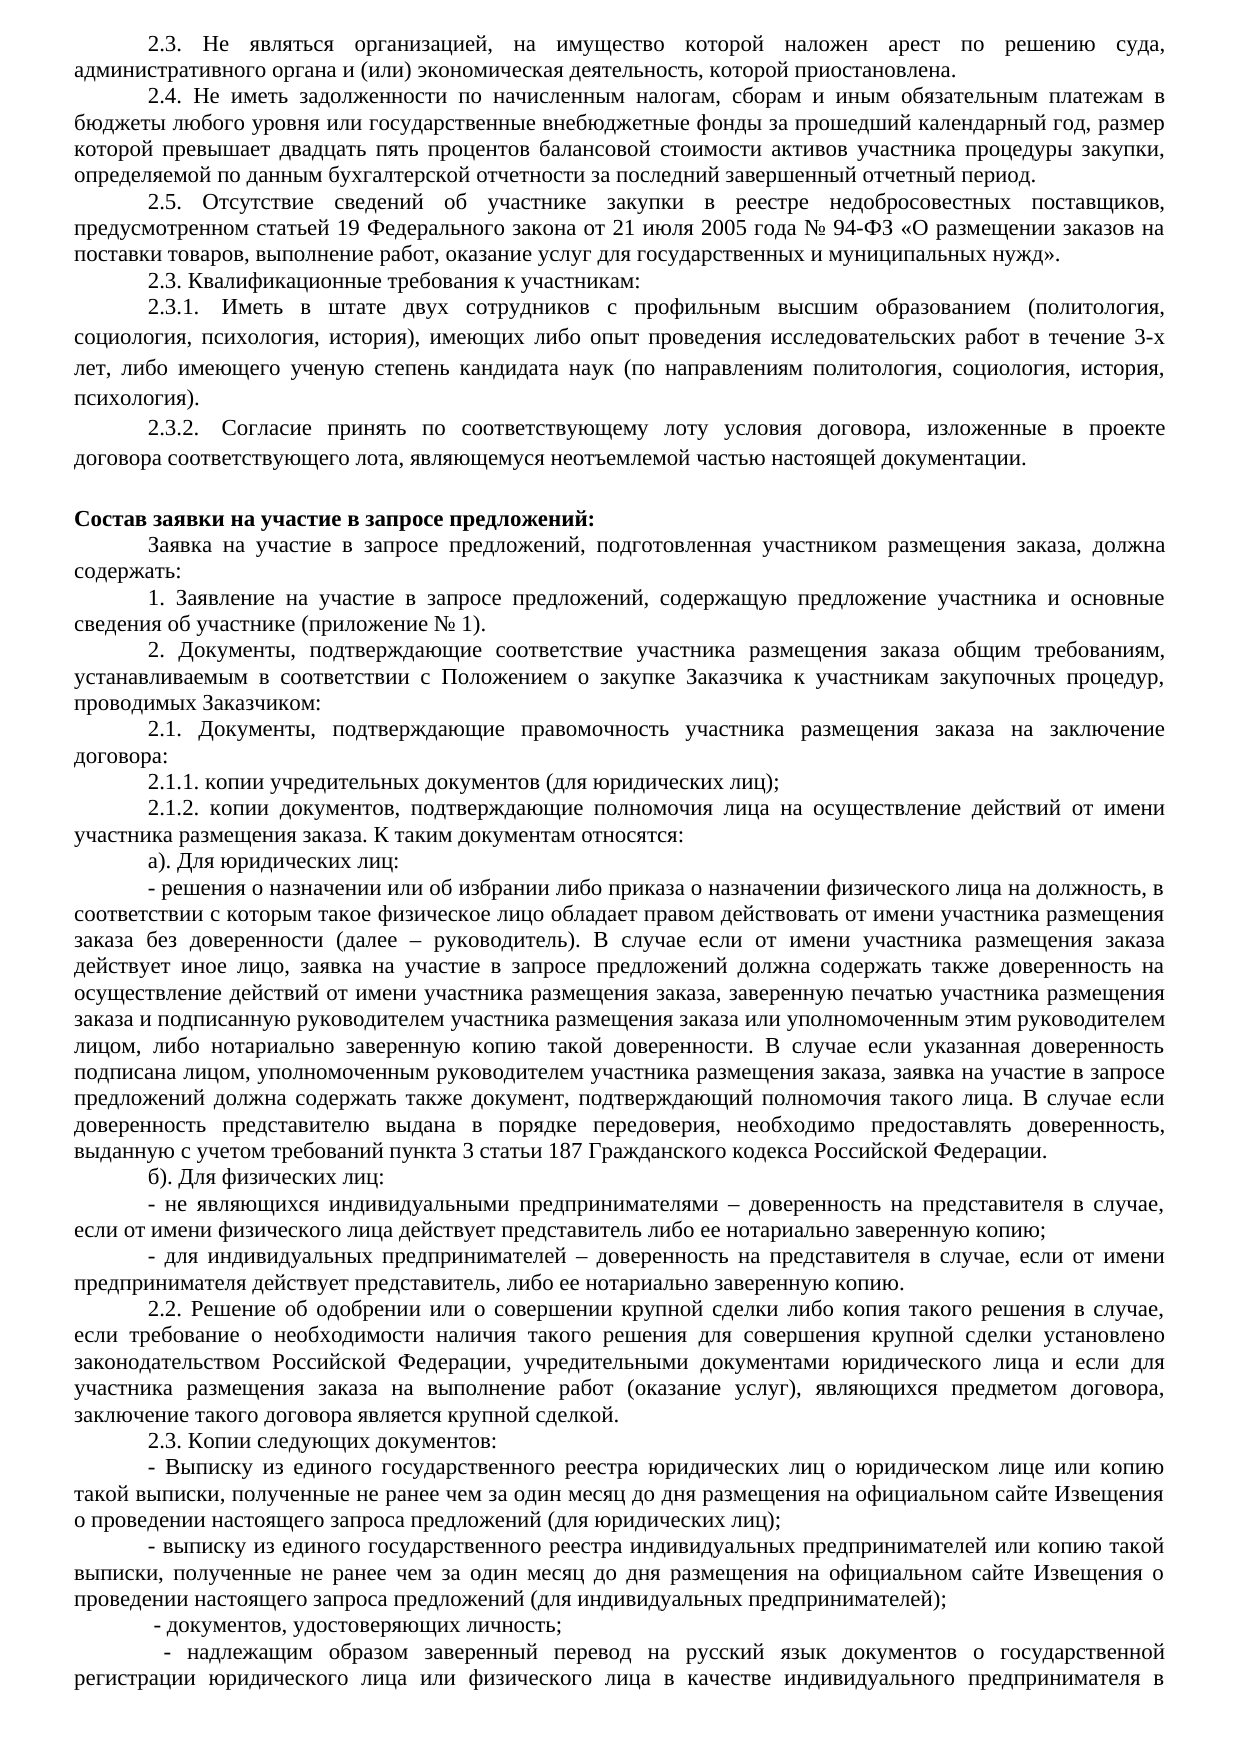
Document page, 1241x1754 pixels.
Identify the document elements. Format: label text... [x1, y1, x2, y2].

list 2.3. Не являться организацией, на имущество которой наложен арест по решению суда, административного органа и (или) экономическая деятельность, которой приостановлена. [74, 29, 1167, 82]
list 2.5. Отсутствие сведений об участнике закупки в реестре недобросовестных поставщиков, предусмотренном статьей 19 Федерального закона от 21 июля 2005 года № 94-ФЗ «О размещении заказов на поставки товаров, выполнение работ, оказание услуг для государственных и муниципальных нужд». [74, 188, 1167, 267]
list 2.4. Не иметь задолженности по начисленным налогам, сборам и иным обязательным платежам в бюджеты любого уровня или государственные внебюджетные фонды за прошедший календарный год, размер которой превышает двадцать пять процентов балансовой стоимости активов участника процедуры закупки, определяемой по данным бухгалтерской отчетности за последний завершенный отчетный период. [74, 82, 1167, 188]
text Заявка на участие в запросе предложений, подготовленная участником размещения заказа, должна содержать: [74, 531, 1167, 584]
text 2.3. Квалификационные требования к участникам: [74, 267, 1167, 293]
text 2.1.2. копии документов, подтверждающие полномочия лица на осуществление действий от имени участника размещения заказа. К таким документам относятся: [74, 794, 1167, 847]
list Согласие принять по соответствующему лоту условия договора, изложенные в проекте договора соответствующего лота, являющемуся неотъемлемой частью настоящей документации. [74, 414, 1167, 471]
list Иметь в штате двух сотрудников с профильным высшим образованием (политология, социология, психология, история), имеющих либо опыт проведения исследовательских работ в течение 3-х лет, либо имеющего ученую степень кандидата наук (по направлениям политология, социология, история, психология). [74, 293, 1167, 410]
text - решения о назначении или об избрании либо приказа о назначении физического лица на должность, в соответствии с которым такое физическое лицо обладает правом действовать от имени участника размещения заказа без доверенности (далее – руководитель). В случае если от имени участника размещения заказа действует иное лицо, заявка на участие в запросе предложений должна содержать также доверенность на осуществление действий от имени участника размещения заказа, заверенную печатью участника размещения заказа и подписанную руководителем участника размещения заказа или уполномоченным этим руководителем лицом, либо нотариально заверенную копию такой доверенности. В случае если указанная доверенность подписана лицом, уполномоченным руководителем участника размещения заказа, заявка на участие в запросе предложений должна содержать также документ, подтверждающий полномочия такого лица. В случае если доверенность представителю выдана в порядке передоверия, необходимо предоставлять доверенность, выданную с учетом требований пункта 3 статьи 187 Гражданского кодекса Российской Федерации. [74, 873, 1167, 1163]
text 2.2. Решение об одобрении или о совершении крупной сделки либо копия такого решения в случае, если требование о необходимости наличия такого решения для совершения крупной сделки установлено законодательством Российской Федерации, учредительными документами юридического лица и если для участника размещения заказа на выполнение работ (оказание услуг), являющихся предметом договора, заключение такого договора является крупной сделкой. [74, 1295, 1167, 1427]
text - документов, удостоверяющих личность; [74, 1611, 1167, 1638]
text а). Для юридических лиц: [74, 847, 1167, 873]
text Состав заявки на участие в запросе предложений: [74, 504, 1167, 531]
text - не являющихся индивидуальными предпринимателями – доверенность на представителя в случае, если от имени физического лица действует представитель либо ее нотариально заверенную копию; [74, 1190, 1167, 1242]
text 2.1.1. копии учредительных документов (для юридических лиц); [74, 768, 1167, 794]
text 1. Заявление на участие в запросе предложений, содержащую предложение участника и основные сведения об участнике (приложение № 1). [74, 584, 1167, 636]
text 2. Документы, подтверждающие соответствие участника размещения заказа общим требованиям, устанавливаемым в соответствии с Положением о закупке Заказчика к участникам закупочных процедур, проводимых Заказчиком: [74, 636, 1167, 715]
text 2.1. Документы, подтверждающие правомочность участника размещения заказа на заключение договора: [74, 715, 1167, 768]
text б). Для физических лиц: [74, 1163, 1167, 1190]
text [74, 1638, 1167, 1691]
text 2.3. Копии следующих документов: [74, 1427, 1167, 1453]
text - выписку из единого государственного реестра индивидуальных предпринимателей или копию такой выписки, полученные не ранее чем за один месяц до дня размещения на официальном сайте Извещения о проведении настоящего запроса предложений (для индивидуальных предпринимателей); [74, 1532, 1167, 1611]
text - Выписку из единого государственного реестра юридических лиц о юридическом лице или копию такой выписки, полученные не ранее чем за один месяц до дня размещения на официальном сайте Извещения о проведении настоящего запроса предложений (для юридических лиц); [74, 1453, 1167, 1532]
text - для индивидуальных предпринимателей – доверенность на представителя в случае, если от имени предпринимателя действует представитель, либо ее нотариально заверенную копию. [74, 1242, 1167, 1295]
